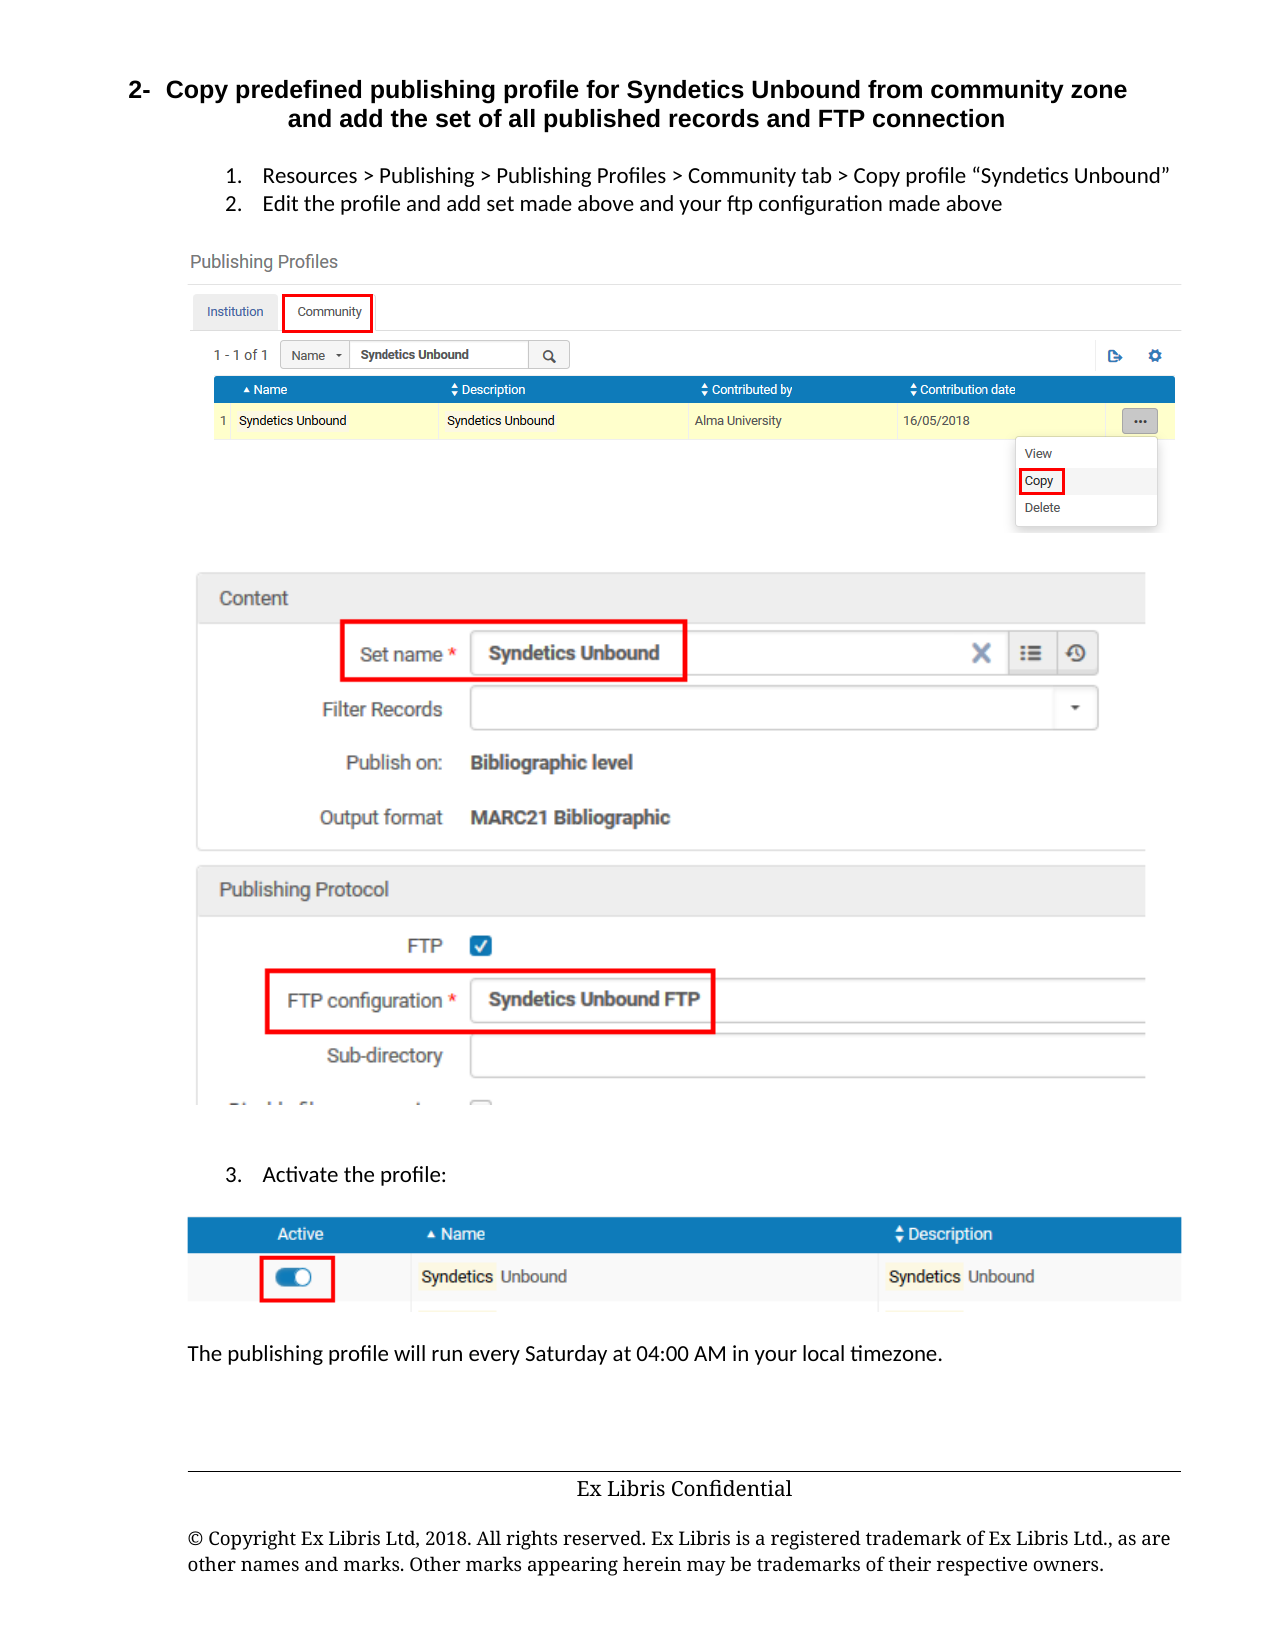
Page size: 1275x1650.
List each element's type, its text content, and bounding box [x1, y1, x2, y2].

list Edit the profile and add set made above and your ftp configuration made above [225, 189, 1181, 217]
text The publishing profile will run every Saturday at 04:00 AM in your local timezone. [187, 1339, 1181, 1368]
list Activate the profile: [225, 1160, 1181, 1188]
list Copy predefined publishing profile for Syndetics Unbound from community zone and add the set of all published records and FTP connection [75, 75, 1181, 132]
picture [187, 1216, 1182, 1312]
picture [187, 560, 1146, 1105]
picture [187, 245, 1182, 533]
list Resources > Publishing > Publishing Profiles > Community tab > Copy profile “Syndetics Unbound” [225, 161, 1181, 189]
